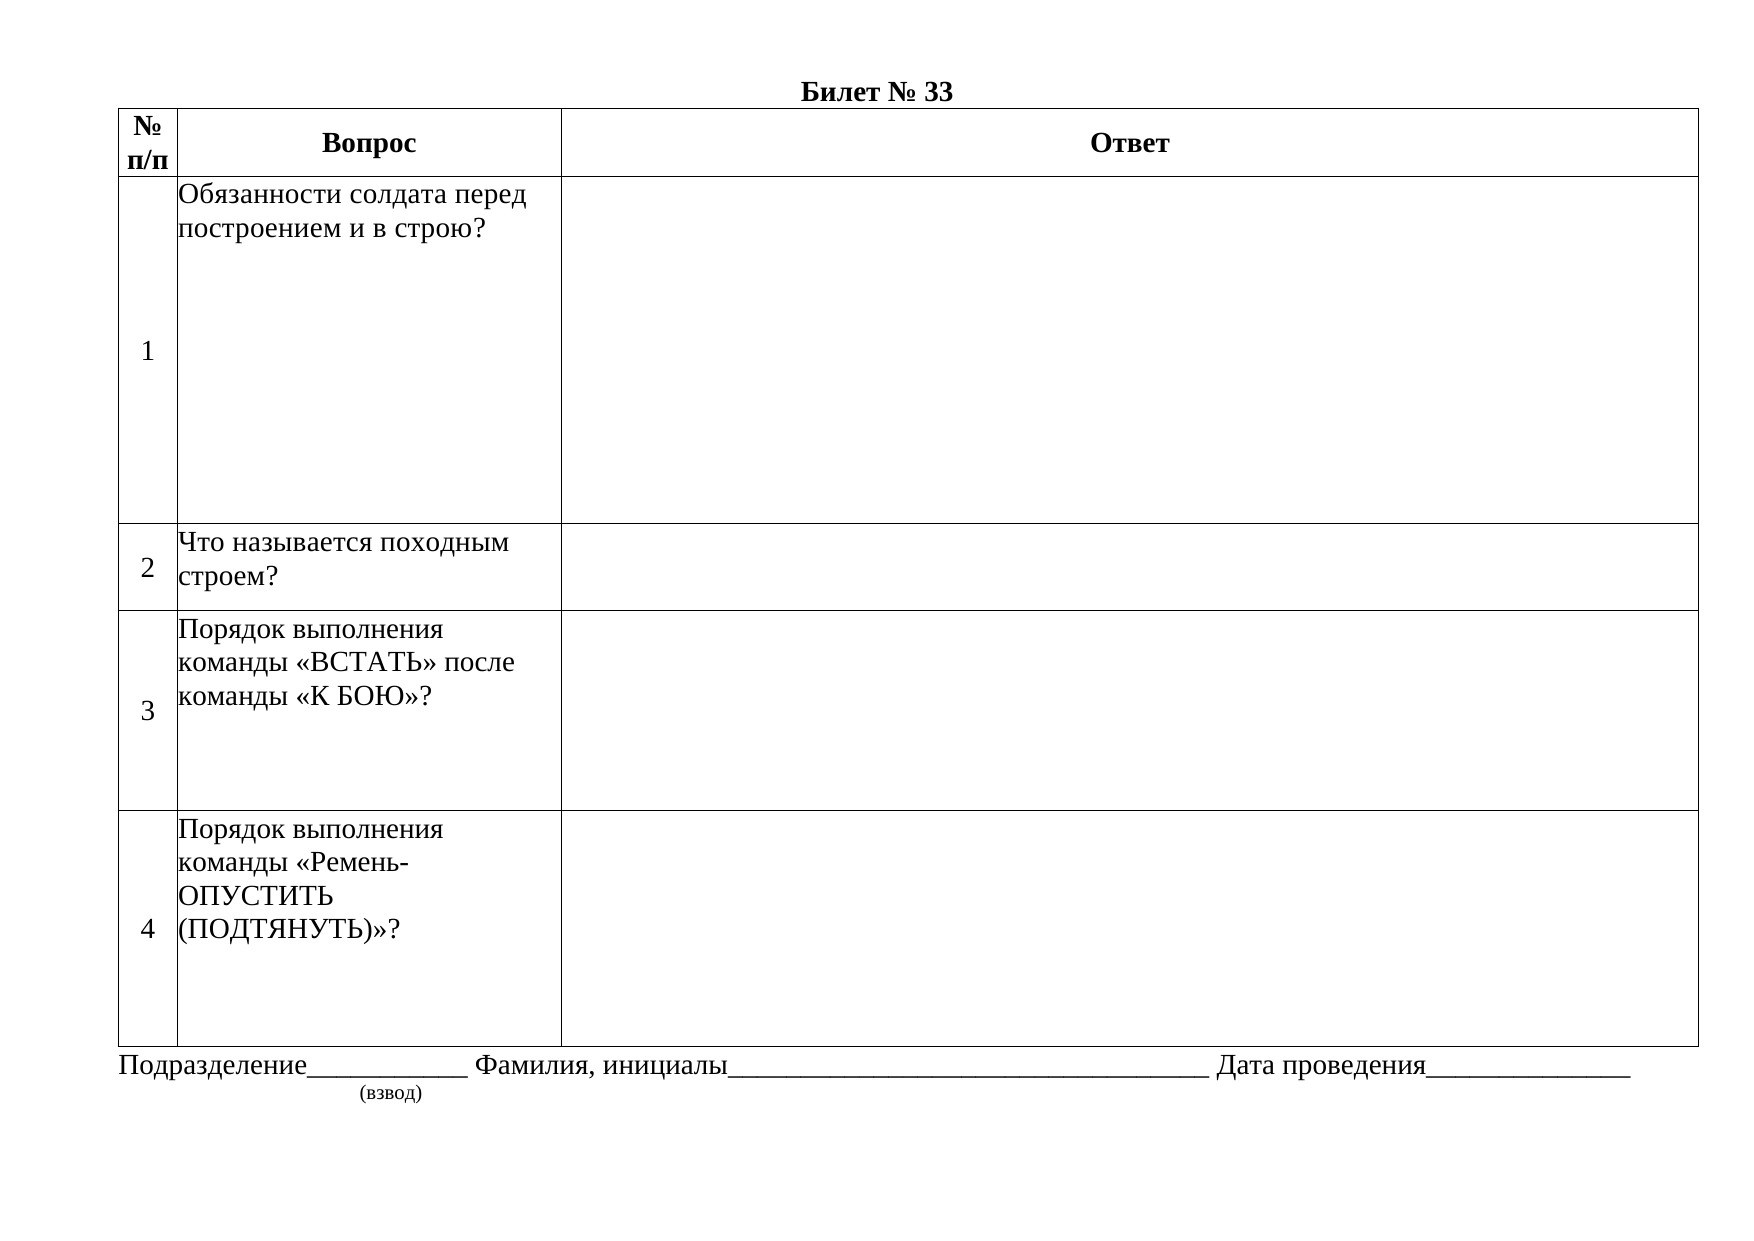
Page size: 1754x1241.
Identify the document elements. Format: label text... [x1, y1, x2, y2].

table_cell 1 [119, 177, 177, 523]
text Подразделение___________ Фамилия, инициалы_________________________________ Дата проведения______________ [118, 1047, 1636, 1080]
table_header Ответ [562, 109, 1698, 176]
table_header Вопрос [178, 109, 561, 176]
subtitle Билет № 33 [118, 74, 1636, 107]
table_cell [562, 177, 1698, 523]
table_cell Порядок выполнения команды «Ремень- ОПУСТИТЬ (ПОДТЯНУТЬ)»? [178, 811, 561, 1046]
table_cell Обязанности солдата перед построением и в строю? [178, 177, 561, 523]
table_cell [562, 524, 1698, 610]
table_cell Порядок выполнения команды «ВСТАТЬ» после команды «К БОЮ»? [178, 611, 561, 810]
table_cell 4 [119, 811, 177, 1046]
table_cell 3 [119, 611, 177, 810]
table_cell 2 [119, 524, 177, 610]
text (взвод) [118, 1080, 1636, 1104]
table_cell [562, 811, 1698, 1046]
table_cell [562, 611, 1698, 810]
table_cell Что называется походным строем? [178, 524, 561, 610]
table_header № п/п [119, 109, 177, 176]
